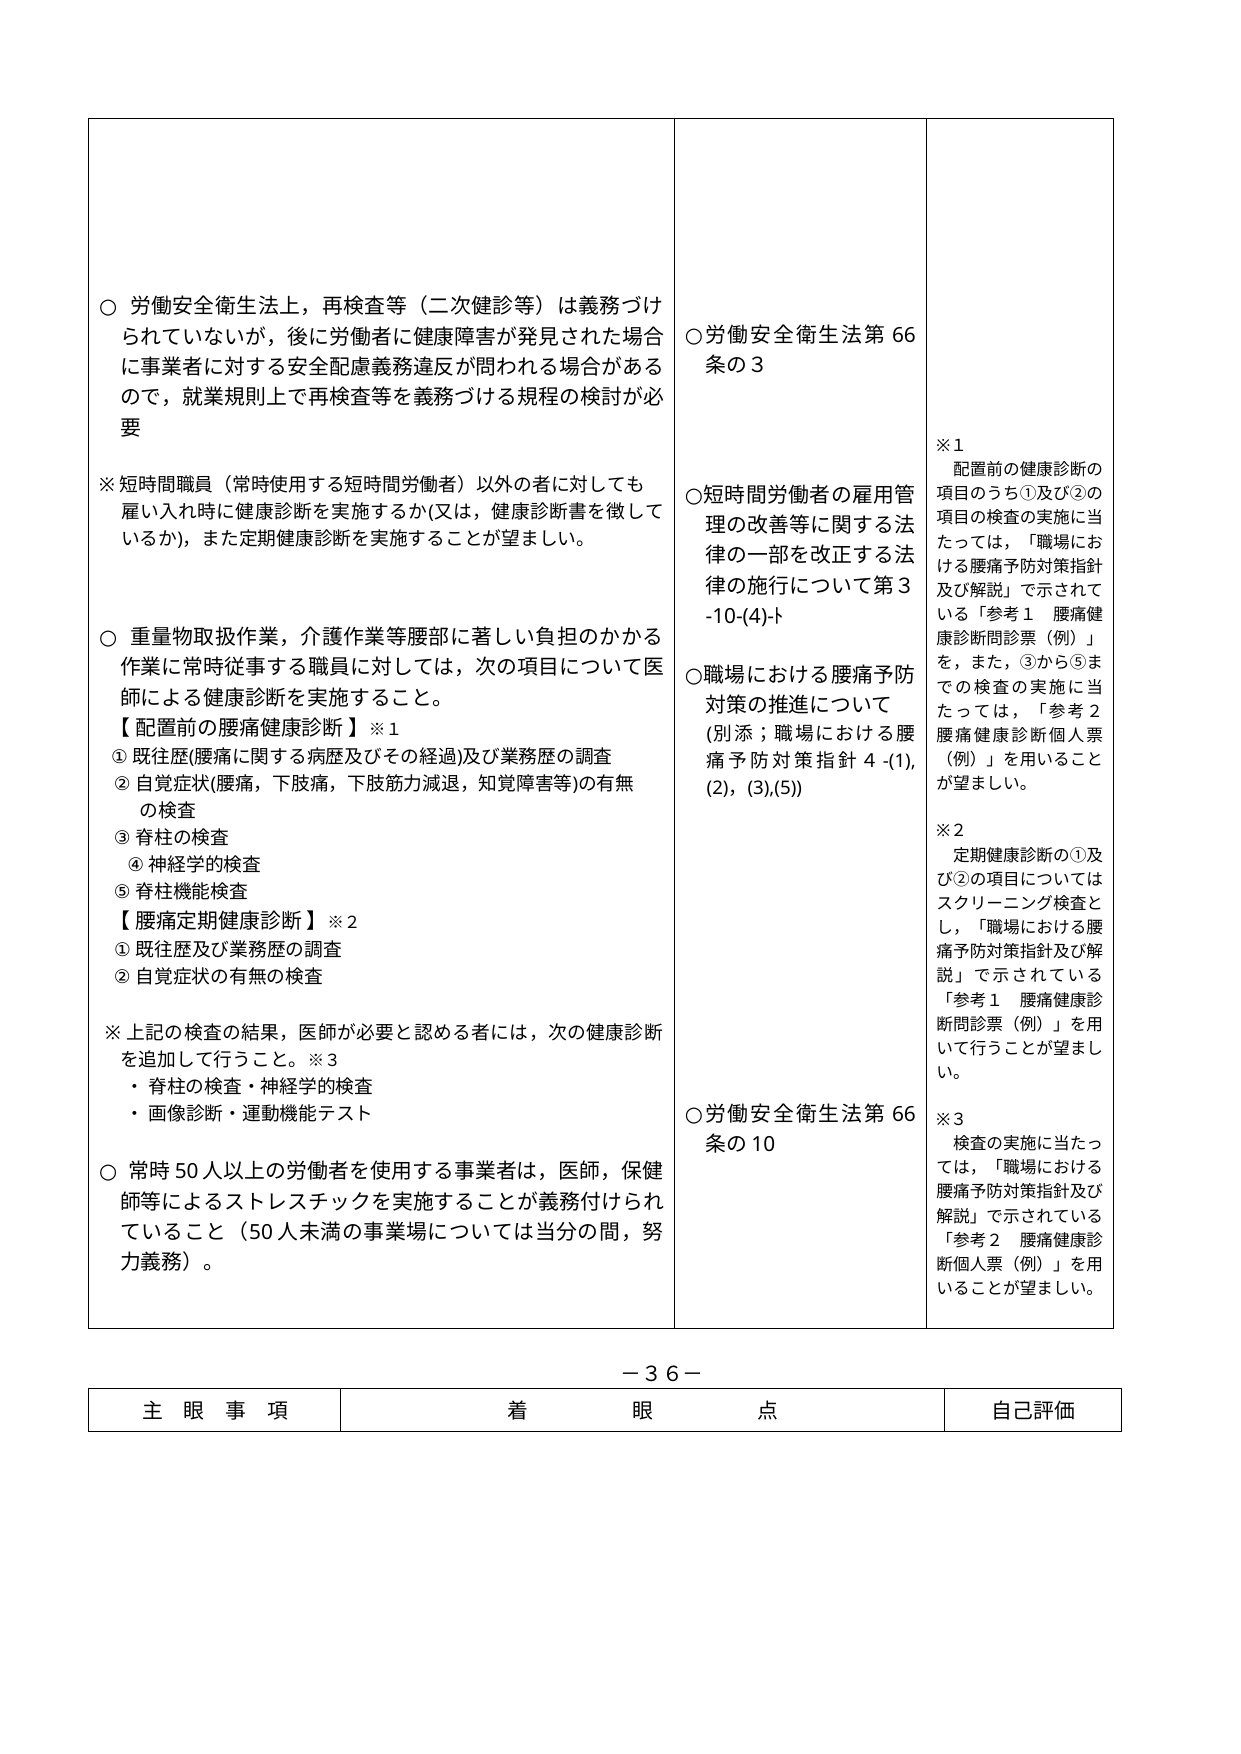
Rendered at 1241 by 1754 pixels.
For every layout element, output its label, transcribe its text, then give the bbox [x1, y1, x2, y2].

text －３６－ [89, 1357, 1152, 1387]
table_header 着 眼 点 [341, 1389, 944, 1431]
table_cell ○「短時間労働者の雇用管理の改善等に関する法律の一部を改正する法律の施行について」第３-11-(4)-ﾄ ○労働安全衛生法第66条の３ ○短時間労働者の雇用管理の改善等に関する法律の一部を改正する法律の施行について第３-10-(4)-ﾄ ○職場における腰痛予防対策の推進について (別添；職場における腰痛予防対策指針４-(1),(2)，(3),(5)) ○労働安全衛生法第66条の10 [675, 119, 926, 1328]
table_cell ○ 労働安全衛生法上，再検査等（二次健診等）は義務づけられていないが，後に労働者に健康障害が発見された場合に事業者に対する安全配慮義務違反が問われる場合があるので，就業規則上で再検査等を義務づける規程の検討が必要 ※ 短時間職員（常時使用する短時間労働者）以外の者に対しても 雇い入れ時に健康診断を実施するか(又は，健康診断書を徴しているか)，また定期健康診断を実施することが望ましい。 ○ 重量物取扱作業，介護作業等腰部に著しい負担のかかる作業に常時従事する職員に対しては，次の項目について医師による健康診断を実施すること。 【 配置前の腰痛健康診断 】※１ ① 既往歴(腰痛に関する病歴及びその経過)及び業務歴の調査 ② 自覚症状(腰痛，下肢痛，下肢筋力減退，知覚障害等)の有無 の検査 ③ 脊柱の検査 ④ 神経学的検査 ⑤ 脊柱機能検査 【 腰痛定期健康診断 】※２ ① 既往歴及び業務歴の調査 ② 自覚症状の有無の検査 ※ 上記の検査の結果，医師が必要と認める者には，次の健康診断を追加して行うこと。※３ ・ 脊柱の検査・神経学的検査 ・ 画像診断・運動機能テスト ○ 常時50人以上の労働者を使用する事業者は，医師，保健師等によるストレスチックを実施することが義務付けられていること（50人未満の事業場については当分の間，努力義務）。 [89, 119, 674, 1328]
table_header 主 眼 事 項 [89, 1389, 340, 1431]
table_cell ※１ 配置前の健康診断の項目のうち①及び②の項目の検査の実施に当たっては，「職場における腰痛予防対策指針及び解説」で示されている「参考１ 腰痛健康診断問診票（例）」を，また，③から⑤までの検査の実施に当たっては，「参考２ 腰痛健康診断個人票（例）」を用いることが望ましい。 ※２ 定期健康診断の①及び②の項目についてはスクリーニング検査とし，「職場における腰痛予防対策指針及び解説」で示されている「参考１ 腰痛健康診断問診票（例）」を用いて行うことが望ましい。 ※３ 検査の実施に当たっては，「職場における腰痛予防対策指針及び解説」で示されている「参考２ 腰痛健康診断個人票（例）」を用いることが望ましい。 [927, 119, 1113, 1328]
table_header 自己評価 [945, 1389, 1121, 1431]
